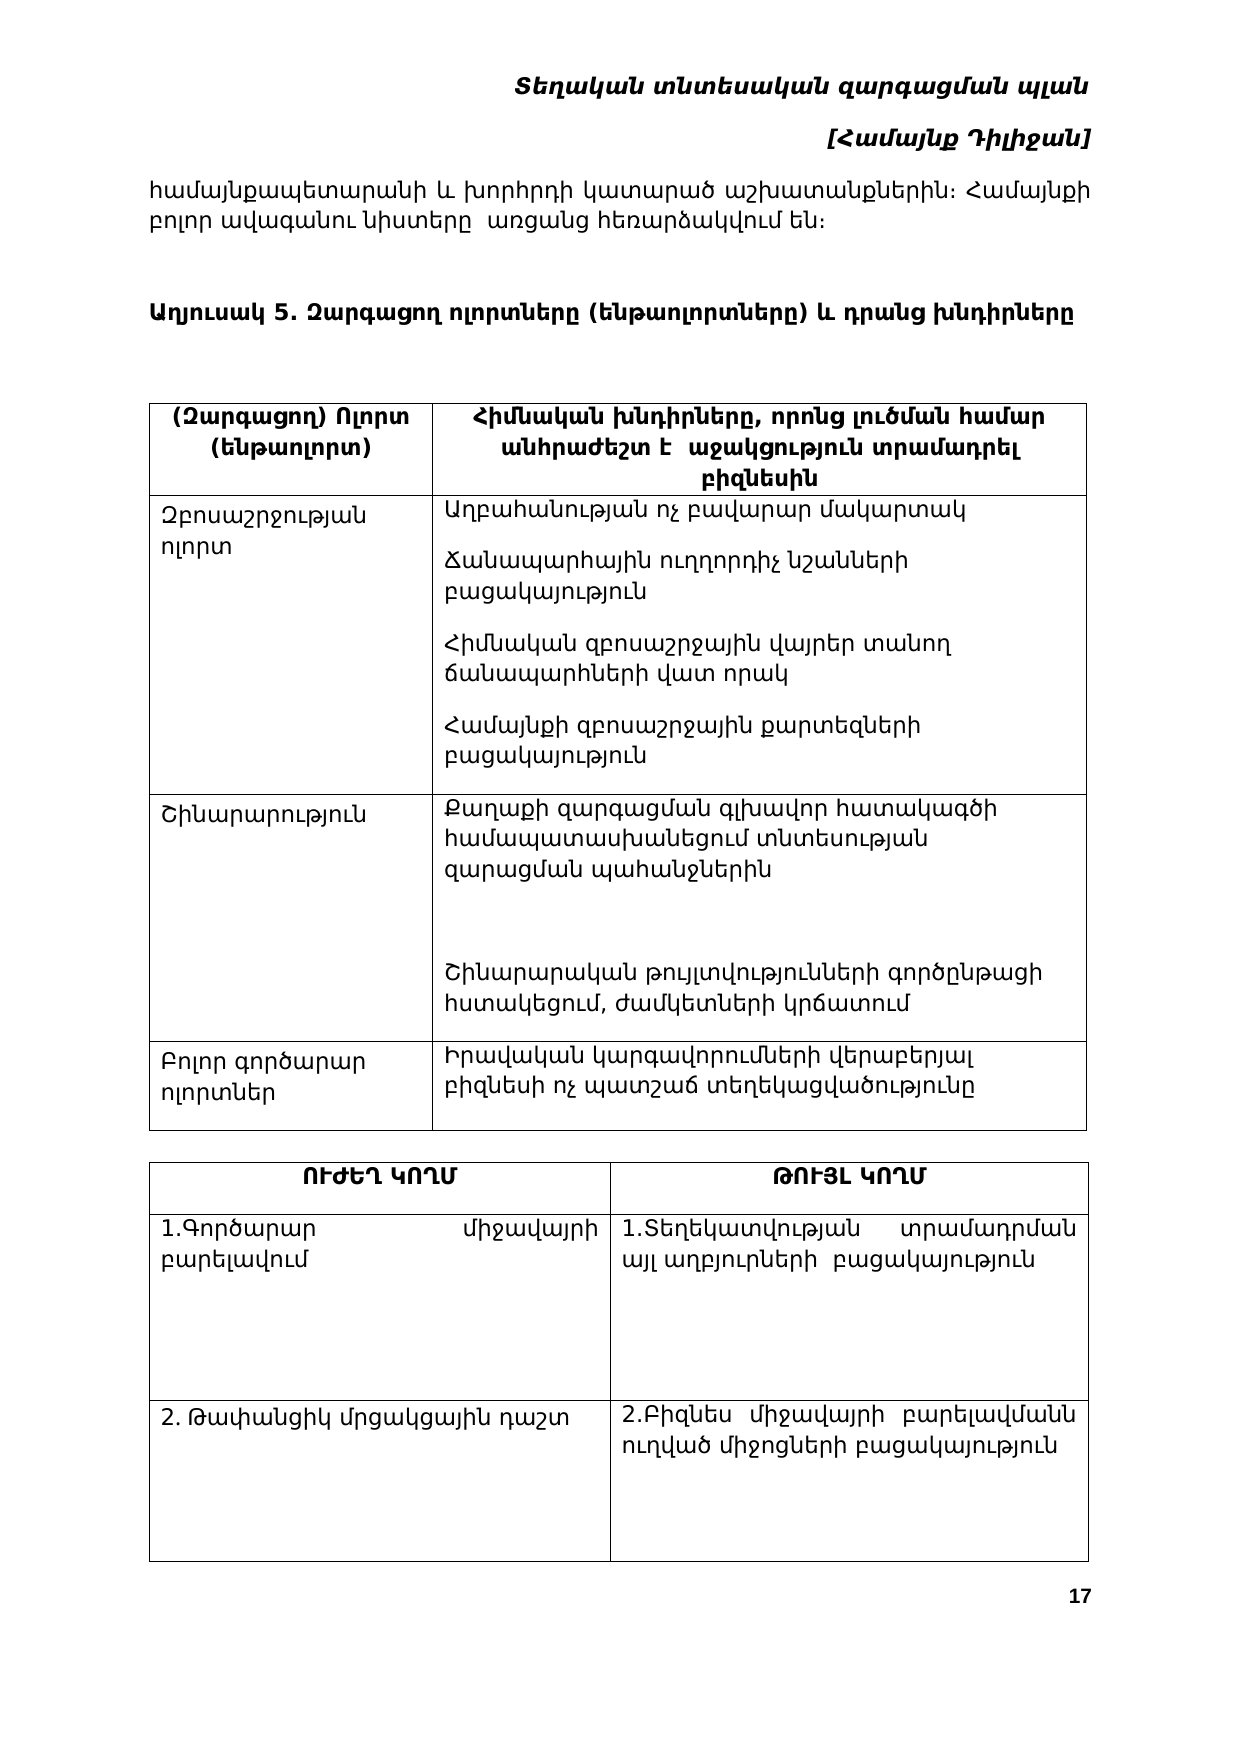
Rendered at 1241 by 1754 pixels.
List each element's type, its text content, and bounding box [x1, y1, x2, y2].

table_header (Զարգացող) Ոլորտ (ենթաոլորտ) [150, 404, 432, 495]
table_cell Զբոսաշրջության ոլորտ [150, 496, 432, 794]
table_cell 2. Թափանցիկ մրցակցային դաշտ [150, 1401, 610, 1561]
table_cell 1.Տեղեկատվության տրամադրման այլ աղբյուրների բացակայություն [611, 1215, 1088, 1400]
text Աղյուսակ 5. Զարգացող ոլորտները (ենթաոլորտները) և դրանց խնդիրները [148, 299, 1092, 326]
table_cell Քաղաքի զարգացման գլխավոր հատակագծի համապատասխանեցում տնտեսության զարացման պահանջներին Շինարարական թույլտվությունների գործընթացի հստակեցում, ժամկետների կրճատում [433, 795, 1086, 1041]
table_header ԹՈՒՅԼ ԿՈՂՄ [611, 1163, 1088, 1214]
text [148, 177, 1092, 234]
table_cell Շինարարություն [150, 795, 432, 1041]
table_cell Աղբահանության ոչ բավարար մակարտակ Ճանապարհային ուղղորդիչ նշանների բացակայություն Հիմնական զբոսաշրջային վայրեր տանող ճանապարհների վատ որակ Համայնքի զբոսաշրջային քարտեզների բացակայություն [433, 496, 1086, 794]
table_cell Իրավական կարգավորումների վերաբերյալ բիզնեսի ոչ պատշաճ տեղեկացվածությունը [433, 1042, 1086, 1130]
table_cell 2.Բիզնես միջավայրի բարելավմանն ուղված միջոցների բացակայություն [611, 1401, 1088, 1561]
table_cell Բոլոր գործարար ոլորտներ [150, 1042, 432, 1130]
table_header ՈՒԺԵՂ ԿՈՂՄ [150, 1163, 610, 1214]
table_header Հիմնական խնդիրները, որոնց լուծման համար անհրաժեշտ է աջակցություն տրամադրել բիզնեսին [433, 404, 1086, 495]
table_cell 1.Գործարար միջավայրի բարելավում [150, 1215, 610, 1400]
